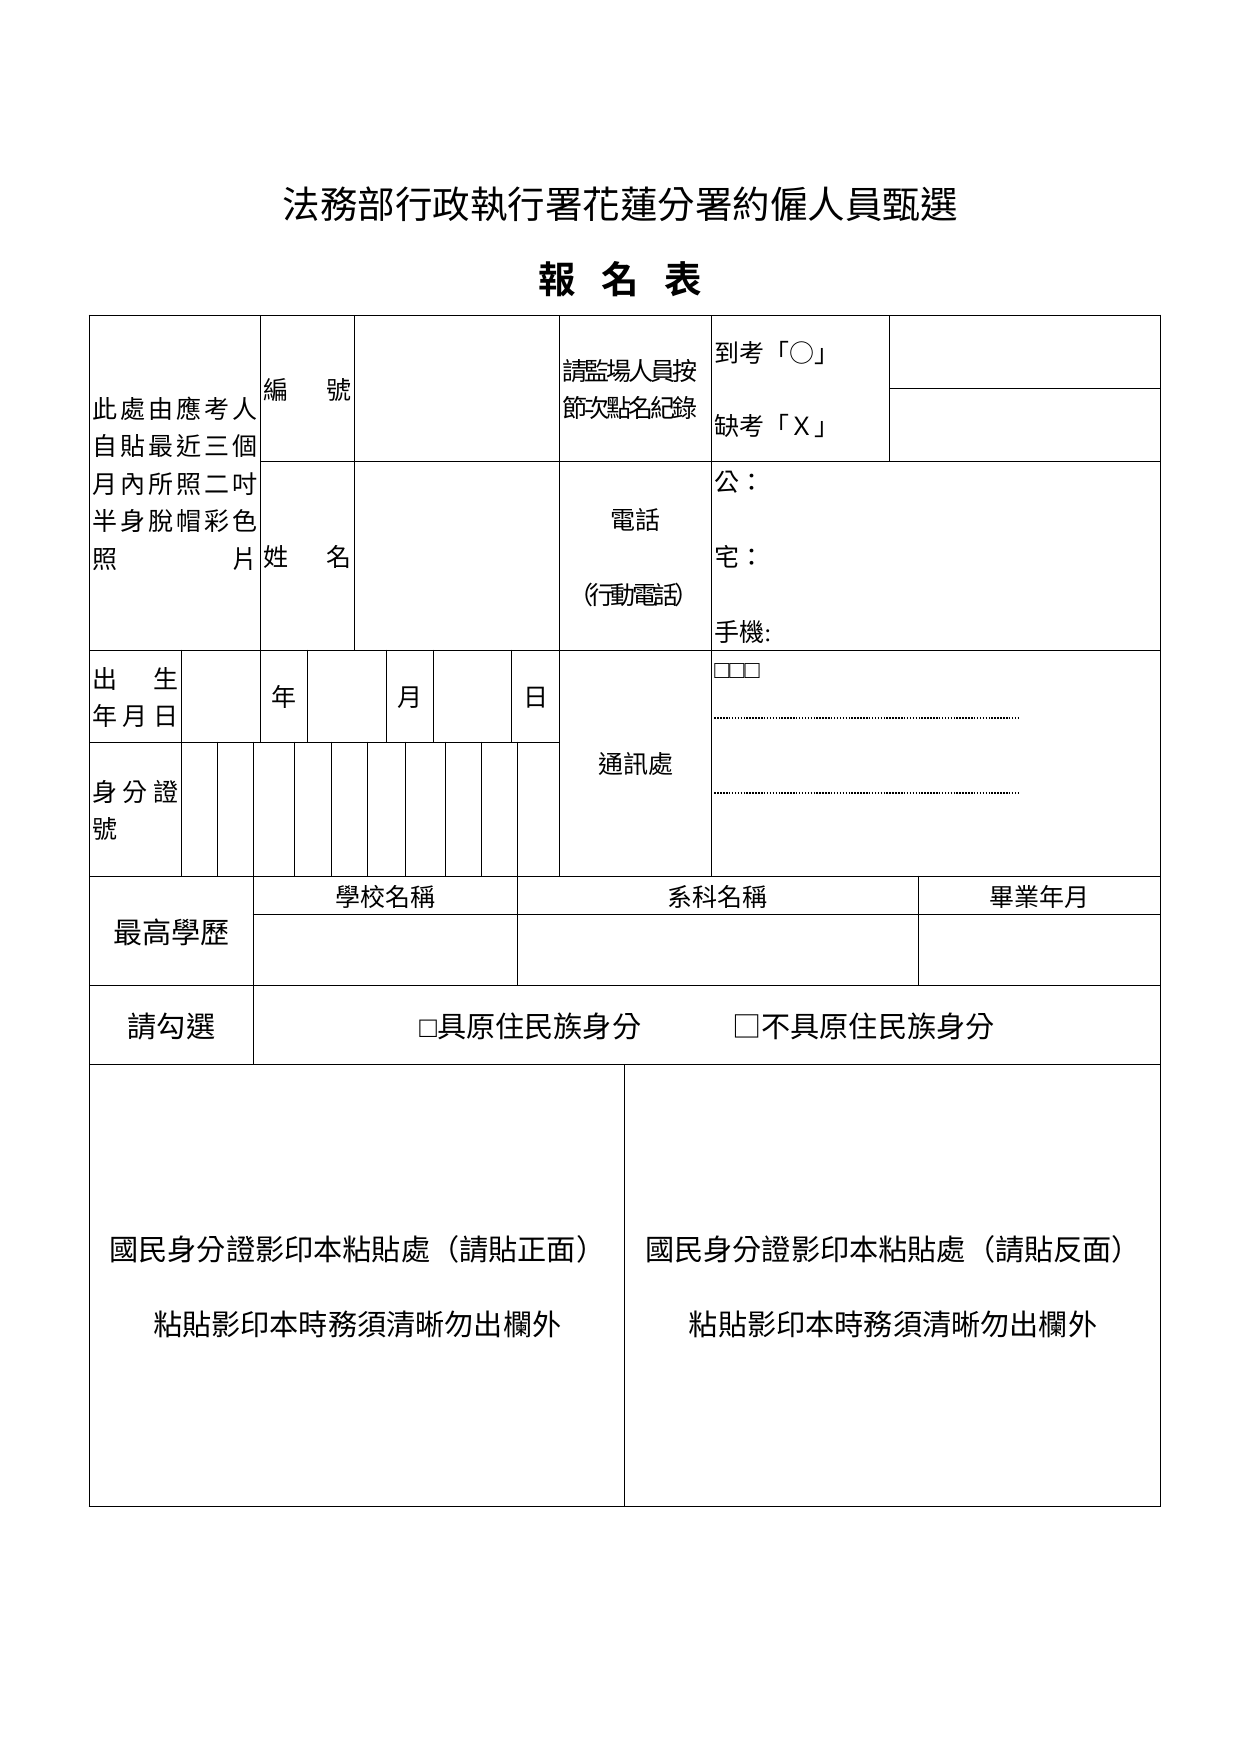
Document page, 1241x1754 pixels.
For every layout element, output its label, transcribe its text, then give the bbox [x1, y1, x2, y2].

table_cell [518, 743, 559, 876]
table_header [890, 316, 1160, 388]
table_cell 系科名稱 [518, 877, 918, 914]
table_cell 請勾選 [90, 986, 253, 1064]
table_cell [518, 915, 918, 984]
table_cell [355, 462, 559, 649]
table_cell 缺考「Ｘ」 [712, 388, 889, 461]
table_cell □具原住民族身分 □不具原住民族身分 [254, 986, 1160, 1064]
text 法務部行政執行署花蓮分署約僱人員甄選 [89, 164, 1152, 239]
table_cell [308, 651, 386, 742]
table_cell [890, 389, 1160, 461]
table_header 請監場人員按 節次點名紀錄 [560, 316, 711, 461]
table_cell [368, 743, 405, 876]
table_header 編號 [261, 316, 354, 461]
table_cell 最高學歷 [90, 877, 253, 984]
table_cell [332, 743, 367, 876]
table_cell 日 [512, 651, 559, 742]
table_cell 學校名稱 [254, 877, 517, 914]
table_cell [182, 743, 217, 876]
table_cell [406, 743, 445, 876]
table_cell 畢業年月 [919, 877, 1160, 914]
table_cell 國民身分證影印本粘貼處（請貼正面） 粘貼影印本時務須清晰勿出欄外 [90, 1065, 624, 1506]
table_cell 身分證號 [90, 743, 181, 876]
table_header [355, 316, 559, 461]
table_cell 國民身分證影印本粘貼處（請貼反面） 粘貼影印本時務須清晰勿出欄外 [625, 1065, 1160, 1506]
table_header 到考「○」 [712, 316, 889, 388]
table_cell 年 [261, 651, 307, 742]
table_cell 出生 年月日 [90, 651, 181, 742]
table_cell [446, 743, 481, 876]
table_cell [919, 915, 1160, 984]
table_cell [218, 743, 253, 876]
table_cell [254, 743, 294, 876]
table_cell [254, 915, 517, 984]
table_cell □□□ [712, 651, 1160, 876]
table_cell 姓名 [261, 462, 354, 649]
table_cell [434, 651, 511, 742]
table_cell 電話 （行動電話） [560, 462, 711, 649]
table_cell 月 [387, 651, 433, 742]
text 報 名 表 [89, 239, 1152, 314]
table_cell [182, 651, 260, 742]
table_header 此處由應考人自貼最近三個月內所照二吋半身脫帽彩色照片 [90, 316, 260, 649]
table_cell 公： 宅： 手機: [712, 462, 1160, 649]
table_cell 通訊處 [560, 651, 711, 876]
table_cell [295, 743, 331, 876]
table_cell [482, 743, 517, 876]
